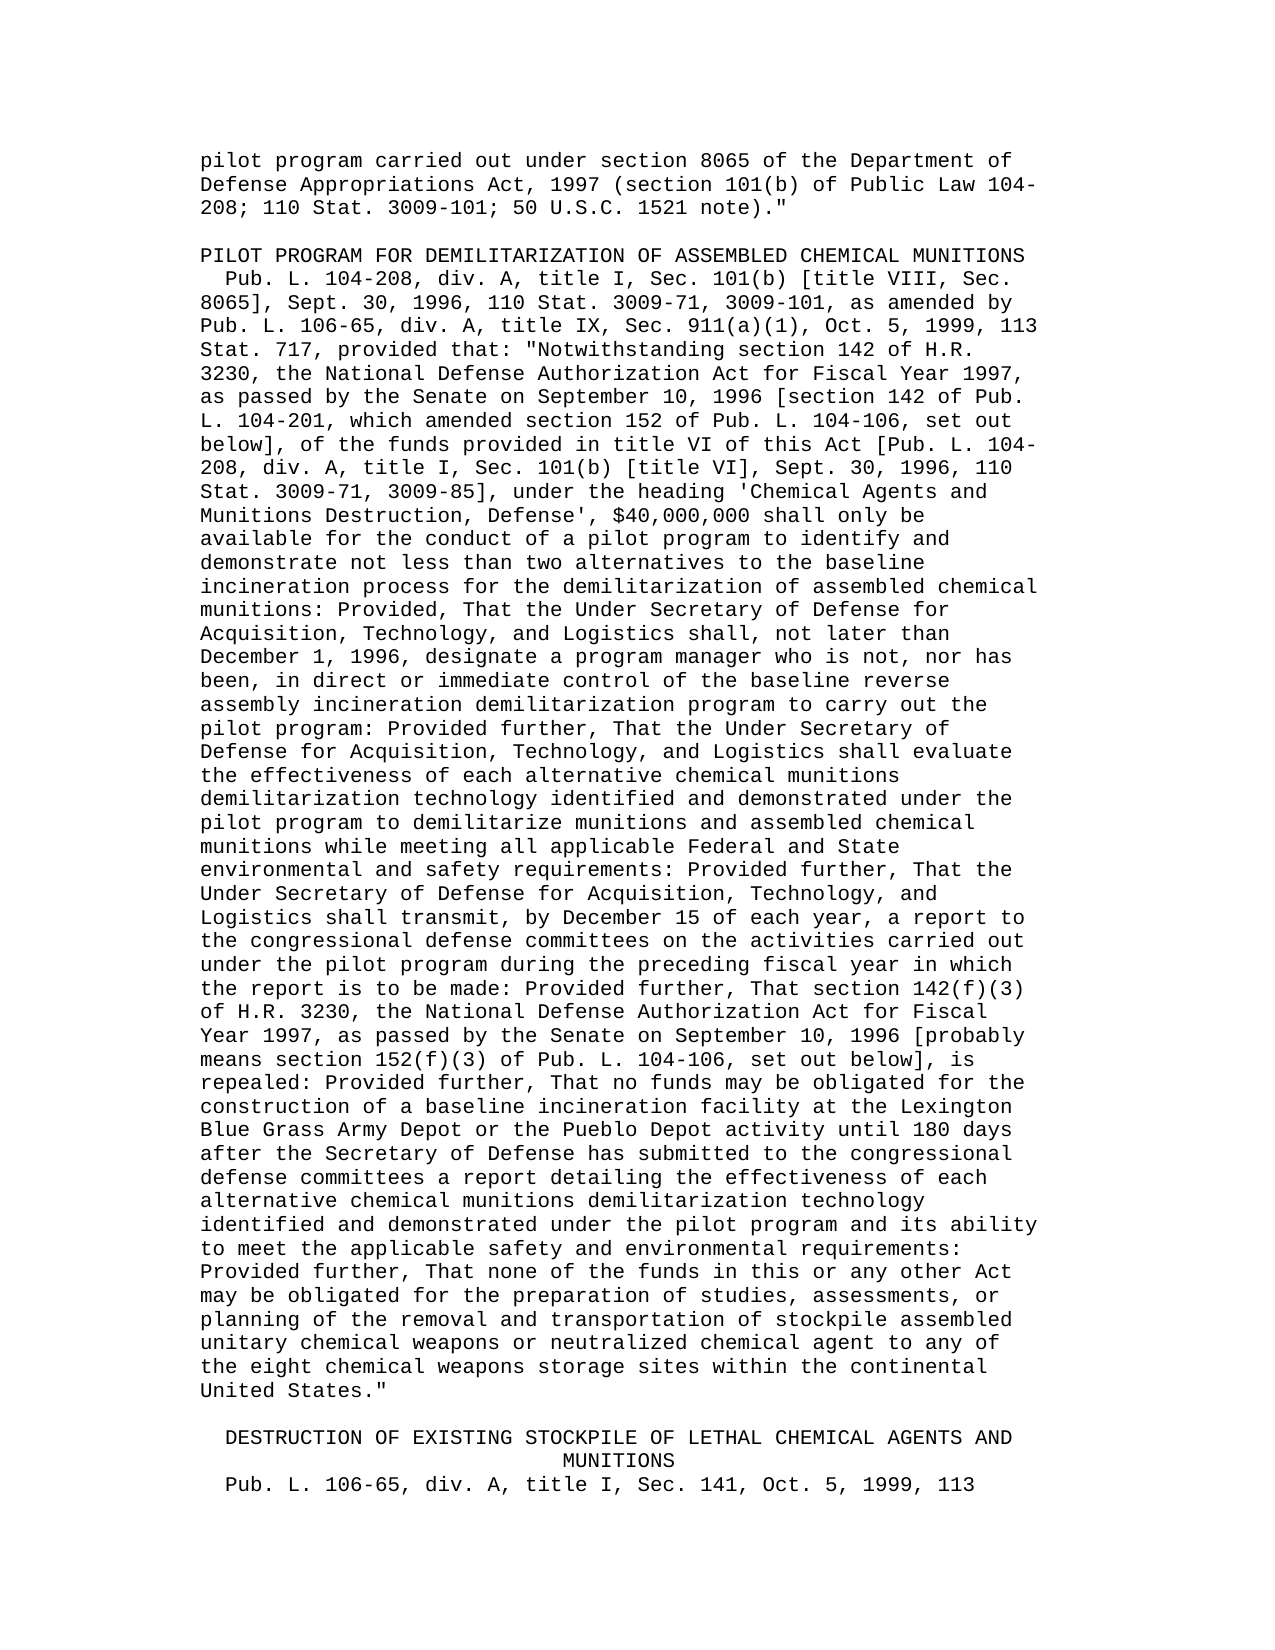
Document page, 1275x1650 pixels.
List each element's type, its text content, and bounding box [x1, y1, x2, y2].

text below], of the funds provided in title VI of this Act [Pub. L. 104- [150, 434, 1125, 457]
text pilot program carried out under section 8065 of the Department of [150, 150, 1125, 174]
text 8065], Sept. 30, 1996, 110 Stat. 3009-71, 3009-101, as amended by [150, 292, 1125, 316]
text 3230, the National Defense Authorization Act for Fiscal Year 1997, [150, 363, 1125, 386]
text Acquisition, Technology, and Logistics shall, not later than [150, 623, 1125, 647]
text Stat. 717, provided that: "Notwithstanding section 142 of H.R. [150, 339, 1125, 363]
text of H.R. 3230, the National Defense Authorization Act for Fiscal [150, 1001, 1125, 1025]
text demilitarization technology identified and demonstrated under the [150, 788, 1125, 812]
text defense committees a report detailing the effectiveness of each [150, 1167, 1125, 1190]
text L. 104-201, which amended section 152 of Pub. L. 104-106, set out [150, 410, 1125, 434]
text Pub. L. 106-65, div. A, title I, Sec. 141, Oct. 5, 1999, 113 [150, 1474, 1125, 1498]
text 208; 110 Stat. 3009-101; 50 U.S.C. 1521 note)." [150, 197, 1125, 221]
text the congressional defense committees on the activities carried out [150, 930, 1125, 954]
text means section 152(f)(3) of Pub. L. 104-106, set out below], is [150, 1048, 1125, 1072]
text pilot program to demilitarize munitions and assembled chemical [150, 812, 1125, 836]
text the effectiveness of each alternative chemical munitions [150, 765, 1125, 788]
text Pub. L. 106-65, div. A, title IX, Sec. 911(a)(1), Oct. 5, 1999, 113 [150, 316, 1125, 339]
text Blue Grass Army Depot or the Pueblo Depot activity until 180 days [150, 1119, 1125, 1143]
text planning of the removal and transportation of stockpile assembled [150, 1309, 1125, 1332]
text Year 1997, as passed by the Senate on September 10, 1996 [probably [150, 1025, 1125, 1048]
text after the Secretary of Defense has submitted to the congressional [150, 1143, 1125, 1167]
text environmental and safety requirements: Provided further, That the [150, 859, 1125, 883]
text been, in direct or immediate control of the baseline reverse [150, 670, 1125, 694]
text as passed by the Senate on September 10, 1996 [section 142 of Pub. [150, 386, 1125, 410]
text under the pilot program during the preceding fiscal year in which [150, 954, 1125, 978]
text December 1, 1996, designate a program manager who is not, nor has [150, 647, 1125, 670]
text identified and demonstrated under the pilot program and its ability [150, 1214, 1125, 1238]
text Defense Appropriations Act, 1997 (section 101(b) of Public Law 104- [150, 174, 1125, 197]
text United States." [150, 1379, 1125, 1403]
text munitions while meeting all applicable Federal and State [150, 836, 1125, 859]
text Logistics shall transmit, by December 15 of each year, a report to [150, 907, 1125, 930]
text construction of a baseline incineration facility at the Lexington [150, 1096, 1125, 1119]
text munitions: Provided, That the Under Secretary of Defense for [150, 599, 1125, 623]
text incineration process for the demilitarization of assembled chemical [150, 576, 1125, 599]
text DESTRUCTION OF EXISTING STOCKPILE OF LETHAL CHEMICAL AGENTS AND [150, 1427, 1125, 1451]
text Provided further, That none of the funds in this or any other Act [150, 1261, 1125, 1285]
text the eight chemical weapons storage sites within the continental [150, 1356, 1125, 1379]
text may be obligated for the preparation of studies, assessments, or [150, 1285, 1125, 1309]
text Munitions Destruction, Defense', $40,000,000 shall only be [150, 505, 1125, 528]
text pilot program: Provided further, That the Under Secretary of [150, 717, 1125, 741]
text PILOT PROGRAM FOR DEMILITARIZATION OF ASSEMBLED CHEMICAL MUNITIONS [150, 244, 1125, 268]
text Pub. L. 104-208, div. A, title I, Sec. 101(b) [title VIII, Sec. [150, 268, 1125, 292]
text the report is to be made: Provided further, That section 142(f)(3) [150, 978, 1125, 1001]
text available for the conduct of a pilot program to identify and [150, 528, 1125, 552]
text demonstrate not less than two alternatives to the baseline [150, 552, 1125, 576]
text MUNITIONS [150, 1451, 1125, 1474]
text to meet the applicable safety and environmental requirements: [150, 1238, 1125, 1261]
text repealed: Provided further, That no funds may be obligated for the [150, 1072, 1125, 1096]
text Stat. 3009-71, 3009-85], under the heading 'Chemical Agents and [150, 481, 1125, 505]
text unitary chemical weapons or neutralized chemical agent to any of [150, 1332, 1125, 1356]
text 208, div. A, title I, Sec. 101(b) [title VI], Sept. 30, 1996, 110 [150, 457, 1125, 481]
text Defense for Acquisition, Technology, and Logistics shall evaluate [150, 741, 1125, 765]
text assembly incineration demilitarization program to carry out the [150, 694, 1125, 717]
text alternative chemical munitions demilitarization technology [150, 1190, 1125, 1214]
text Under Secretary of Defense for Acquisition, Technology, and [150, 883, 1125, 907]
